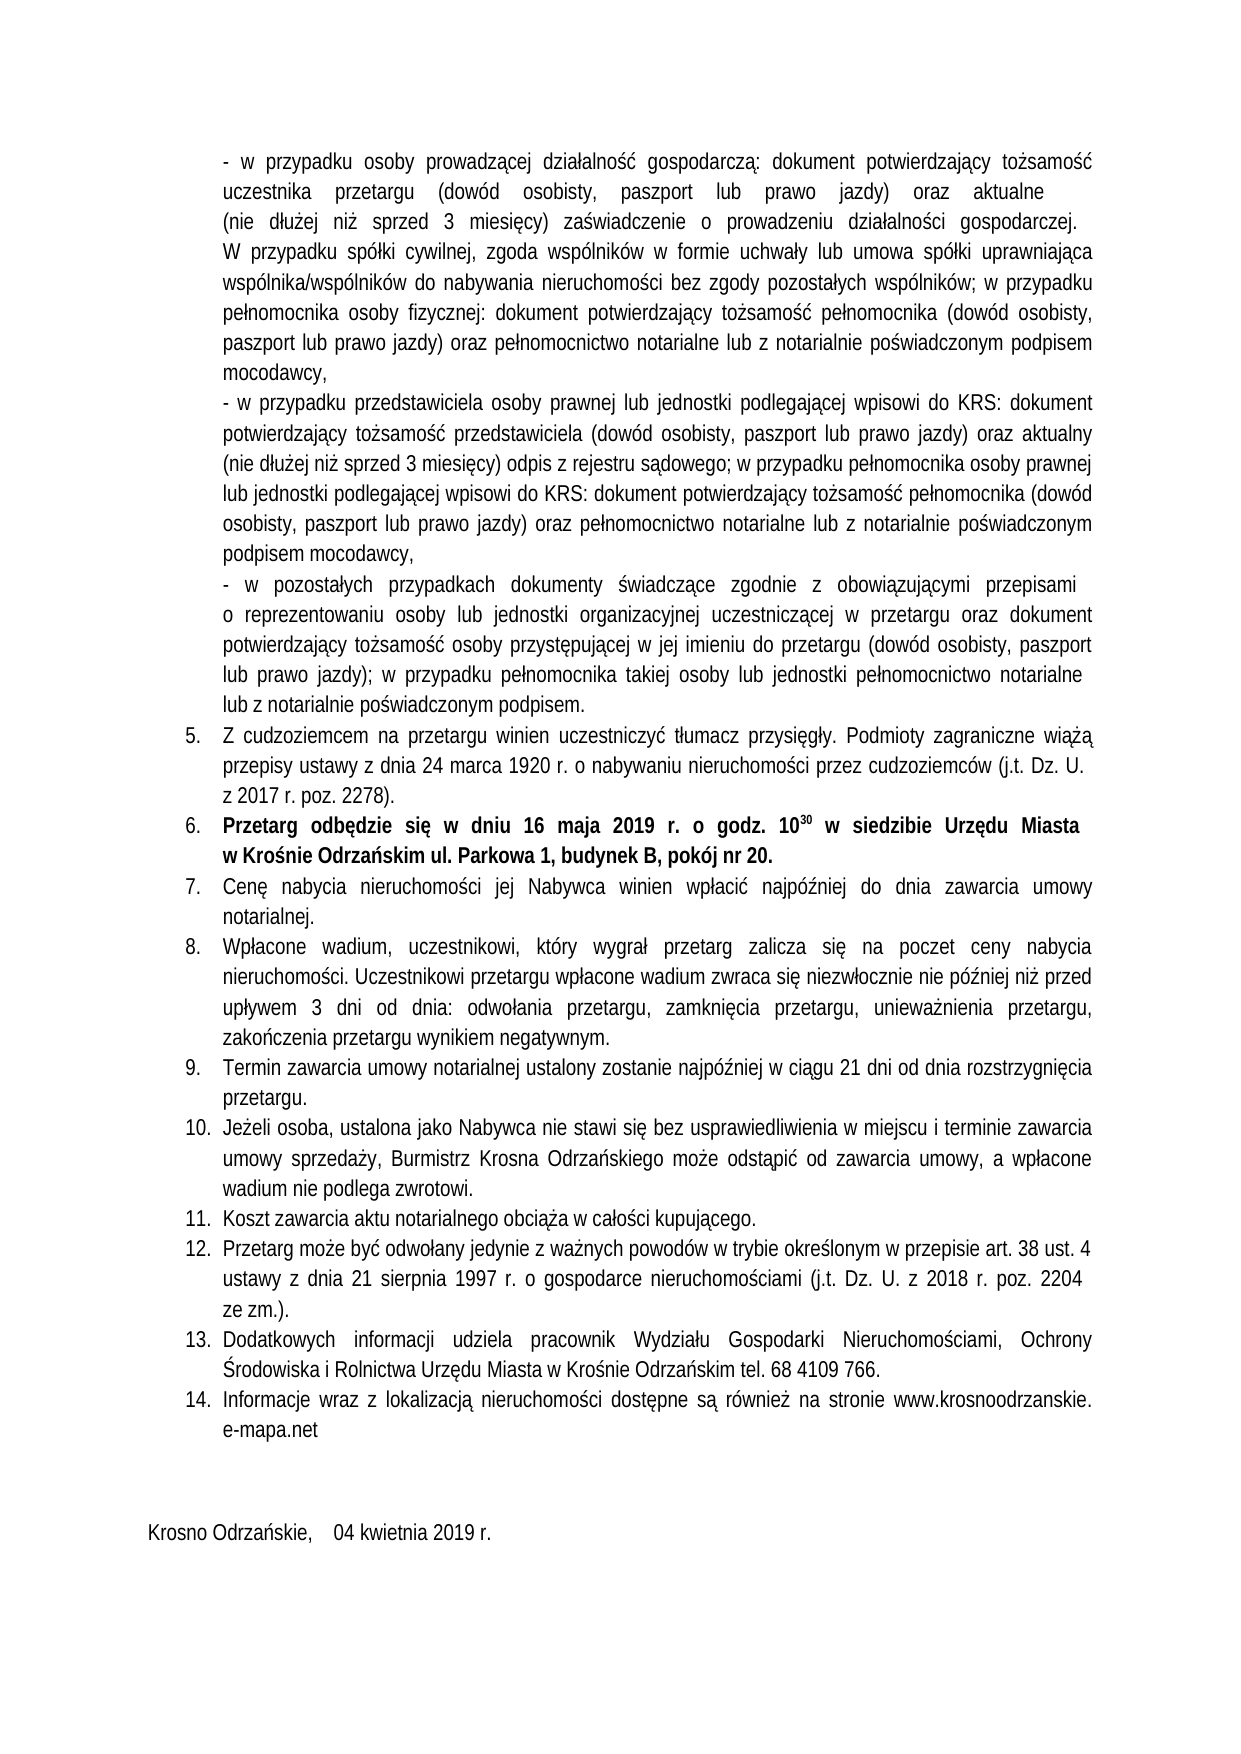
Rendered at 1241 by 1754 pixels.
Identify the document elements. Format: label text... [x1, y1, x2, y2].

list - w przypadku przedstawiciela osoby prawnej lub jednostki podlegającej wpisowi do KRS: dokument potwierdzający tożsamość przedstawiciela (dowód osobisty, paszport lub prawo jazdy) oraz aktualny (nie dłużej niż sprzed 3 miesięcy) odpis z rejestru sądowego; w przypadku pełnomocnika osoby prawnej lub jednostki podlegającej wpisowi do KRS: dokument potwierdzający tożsamość pełnomocnika (dowód osobisty, paszport lub prawo jazdy) oraz pełnomocnictwo notarialne lub z notarialnie poświadczonym podpisem mocodawcy, [223, 389, 1093, 567]
list Przetarg odbędzie się w dniu 16 maja 2019 r. o godz. 1030 w siedzibie Urzędu Miasta w Krośnie Odrzańskim ul. Parkowa 1, budynek B, pokój nr 20. [185, 812, 1093, 869]
list Informacje wraz z lokalizacją nieruchomości dostępne są również na stronie www.krosnoodrzanskie. e-mapa.net [185, 1386, 1093, 1443]
list - w przypadku osoby prowadzącej działalność gospodarczą: dokument potwierdzający tożsamość uczestnika przetargu (dowód osobisty, paszport lub prawo jazdy) oraz aktualne (nie dłużej niż sprzed 3 miesięcy) zaświadczenie o prowadzeniu działalności gospodarczej. W przypadku spółki cywilnej, zgoda wspólników w formie uchwały lub umowa spółki uprawniająca wspólnika/wspólników do nabywania nieruchomości bez zgody pozostałych wspólników; w przypadku pełnomocnika osoby fizycznej: dokument potwierdzający tożsamość pełnomocnika (dowód osobisty, paszport lub prawo jazdy) oraz pełnomocnictwo notarialne lub z notarialnie poświadczonym podpisem mocodawcy, [223, 148, 1093, 385]
list Przetarg może być odwołany jedynie z ważnych powodów w trybie określonym w przepisie art. 38 ust. 4 ustawy z dnia 21 sierpnia 1997 r. o gospodarce nieruchomościami (j.t. Dz. U. z 2018 r. poz. 2204 ze zm.). [185, 1235, 1093, 1322]
list Jeżeli osoba, ustalona jako Nabywca nie stawi się bez usprawiedliwienia w miejscu i terminie zawarcia umowy sprzedaży, Burmistrz Krosna Odrzańskiego może odstąpić od zawarcia umowy, a wpłacone wadium nie podlega zwrotowi. [185, 1114, 1093, 1201]
list Termin zawarcia umowy notarialnej ustalony zostanie najpóźniej w ciągu 21 dni od dnia rozstrzygnięcia przetargu. [185, 1054, 1093, 1110]
list - w pozostałych przypadkach dokumenty świadczące zgodnie z obowiązującymi przepisami o reprezentowaniu osoby lub jednostki organizacyjnej uczestniczącej w przetargu oraz dokument potwierdzający tożsamość osoby przystępującej w jej imieniu do przetargu (dowód osobisty, paszport lub prawo jazdy); w przypadku pełnomocnika takiej osoby lub jednostki pełnomocnictwo notarialne lub z notarialnie poświadczonym podpisem. [223, 571, 1093, 718]
list Koszt zawarcia aktu notarialnego obciąża w całości kupującego. [185, 1205, 1093, 1231]
list Dodatkowych informacji udziela pracownik Wydziału Gospodarki Nieruchomościami, Ochrony Środowiska i Rolnictwa Urzędu Miasta w Krośnie Odrzańskim tel. 68 4109 766. [185, 1326, 1093, 1382]
list Wpłacone wadium, uczestnikowi, który wygrał przetarg zalicza się na poczet ceny nabycia nieruchomości. Uczestnikowi przetargu wpłacone wadium zwraca się niezwłocznie nie później niż przed upływem 3 dni od dnia: odwołania przetargu, zamknięcia przetargu, unieważnienia przetargu, zakończenia przetargu wynikiem negatywnym. [185, 933, 1093, 1050]
list Z cudzoziemcem na przetargu winien uczestniczyć tłumacz przysięgły. Podmioty zagraniczne wiążą przepisy ustawy z dnia 24 marca 1920 r. o nabywaniu nieruchomości przez cudzoziemców (j.t. Dz. U. z 2017 r. poz. 2278). [185, 722, 1093, 808]
text Krosno Odrzańskie, 04 kwietnia 2019 r. [148, 1518, 1093, 1545]
list Cenę nabycia nieruchomości jej Nabywca winien wpłacić najpóźniej do dnia zawarcia umowy notarialnej. [185, 873, 1093, 929]
